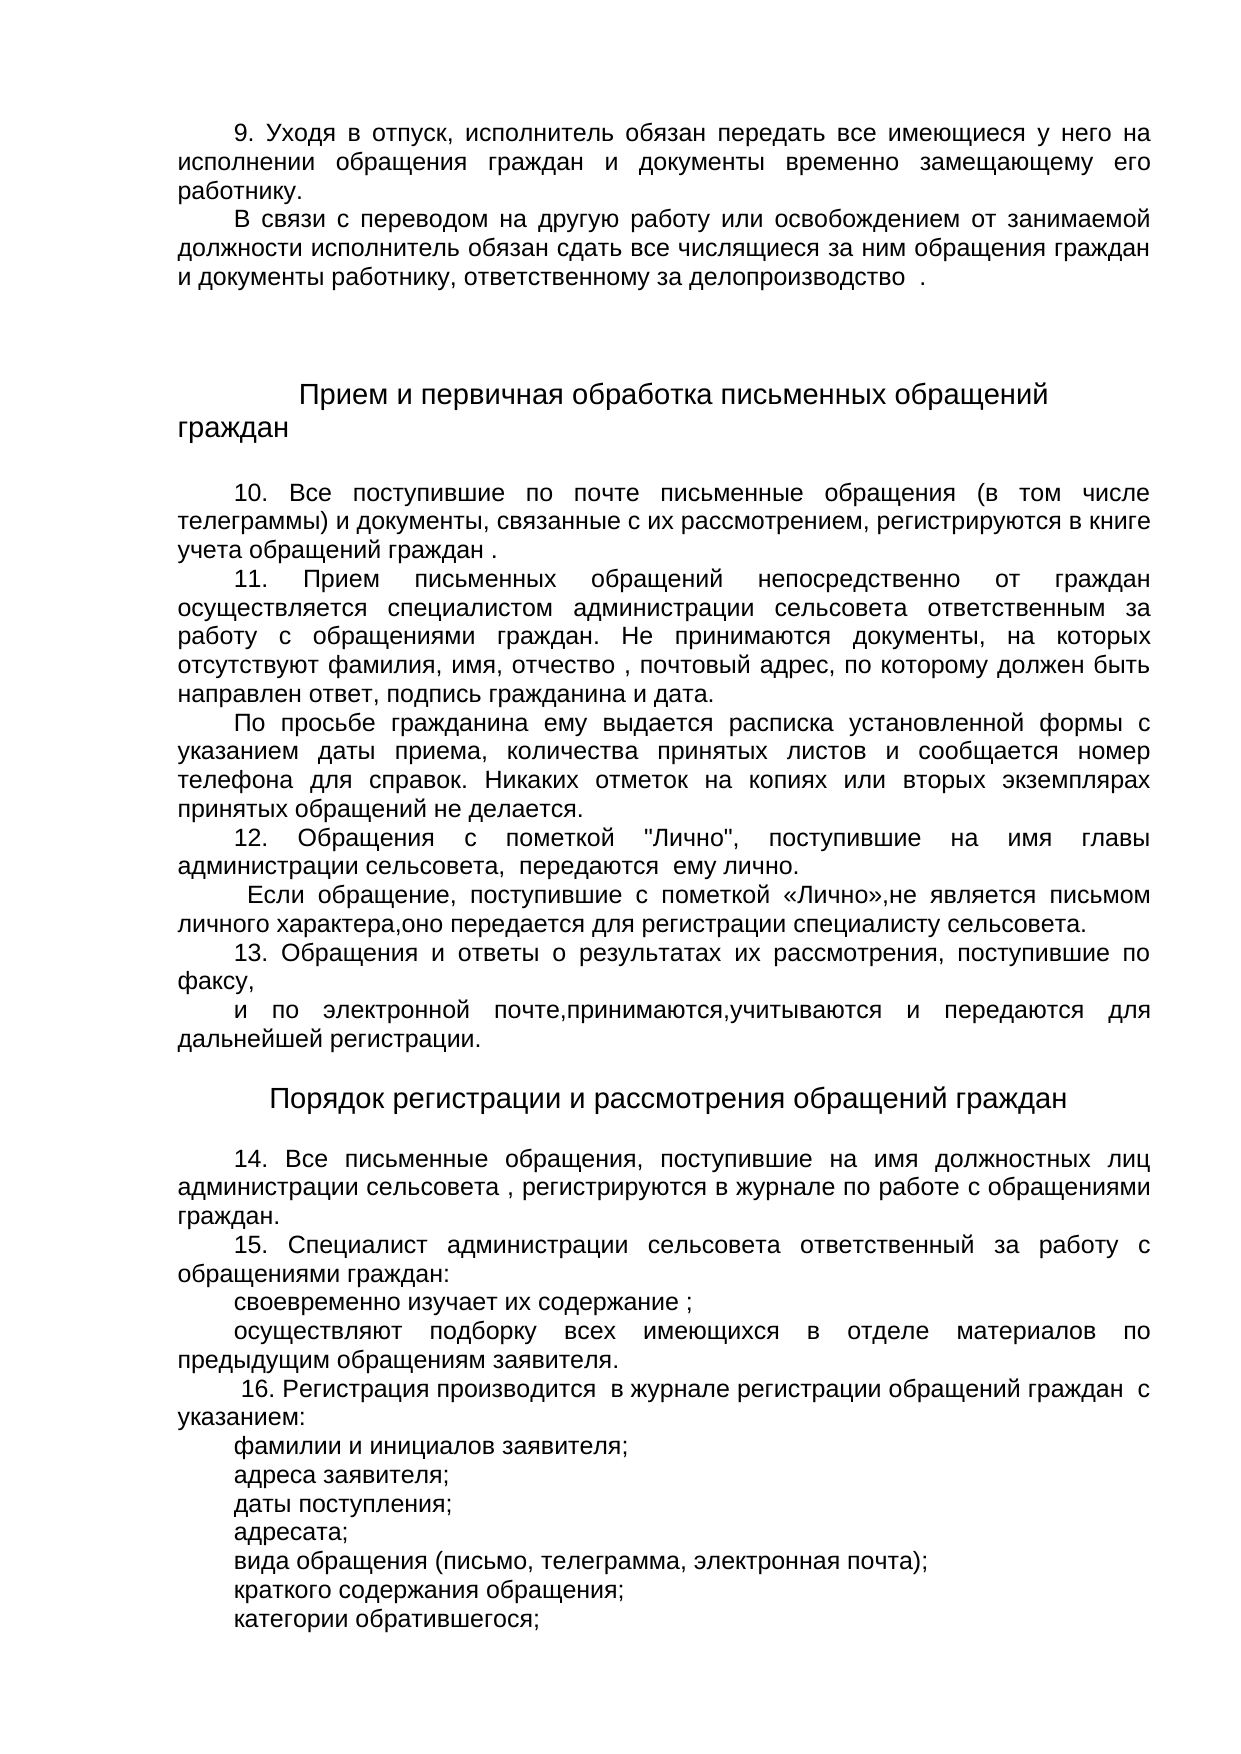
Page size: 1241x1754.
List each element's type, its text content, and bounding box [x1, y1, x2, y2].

text Если обращение, поступившие с пометкой «Лично»,не является письмом личного характера,оно передается для регистрации специалисту сельсовета. [177, 880, 1152, 937]
text 13. Обращения и ответы о результатах их рассмотрения, поступившие по факсу, [177, 937, 1152, 995]
text Прием и первичная обработка письменных обращений граждан [177, 377, 1152, 444]
text фамилии и инициалов заявителя; [177, 1431, 1152, 1460]
text адресата; [177, 1517, 1152, 1546]
text 15. Специалист администрации сельсовета ответственный за работу с обращениями граждан: [177, 1230, 1152, 1287]
text 14. Все письменные обращения, поступившие на имя должностных лиц администрации сельсовета , регистрируются в журнале по работе с обращениями граждан. [177, 1143, 1152, 1230]
text 9. Уходя в отпуск, исполнитель обязан передать все имеющиеся у него на исполнении обращения граждан и документы временно замещающему его работнику. [177, 118, 1152, 204]
text 11. Прием письменных обращений непосредственно от граждан осуществляется специалистом администрации сельсовета ответственным за работу с обращениями граждан. Не принимаются документы, на которых отсутствуют фамилия, имя, отчество , почтовый адрес, по которому должен быть направлен ответ, подпись гражданина и дата. [177, 564, 1152, 707]
text 16. Регистрация производится в журнале регистрации обращений граждан с указанием: [177, 1373, 1152, 1431]
text даты поступления; [177, 1488, 1152, 1517]
text 12. Обращения с пометкой "Лично", поступившие на имя главы администрации сельсовета, передаются ему лично. [177, 822, 1152, 880]
text вида обращения (письмо, телеграмма, электронная почта); [177, 1546, 1152, 1575]
text своевременно изучает их содержание ; [177, 1287, 1152, 1316]
text осуществляют подборку всех имеющихся в отделе материалов по предыдущим обращениям заявителя. [177, 1316, 1152, 1373]
text и по электронной почте,принимаются,учитываются и передаются для дальнейшей регистрации. [177, 995, 1152, 1052]
text По просьбе гражданина ему выдается расписка установленной формы с указанием даты приема, количества принятых листов и сообщается номер телефона для справок. Никаких отметок на копиях или вторых экземплярах принятых обращений не делается. [177, 707, 1152, 822]
text Порядок регистрации и рассмотрения обращений граждан [177, 1081, 1152, 1115]
text В связи с переводом на другую работу или освобождением от занимаемой должности исполнитель обязан сдать все числящиеся за ним обращения граждан и документы работнику, ответственному за делопроизводство . [177, 204, 1152, 291]
text 10. Все поступившие по почте письменные обращения (в том числе телеграммы) и документы, связанные с их рассмотрением, регистрируются в книге учета обращений граждан . [177, 477, 1152, 564]
text краткого содержания обращения; [177, 1575, 1152, 1603]
text категории обратившегося; [177, 1603, 1152, 1632]
text адреса заявителя; [177, 1460, 1152, 1488]
